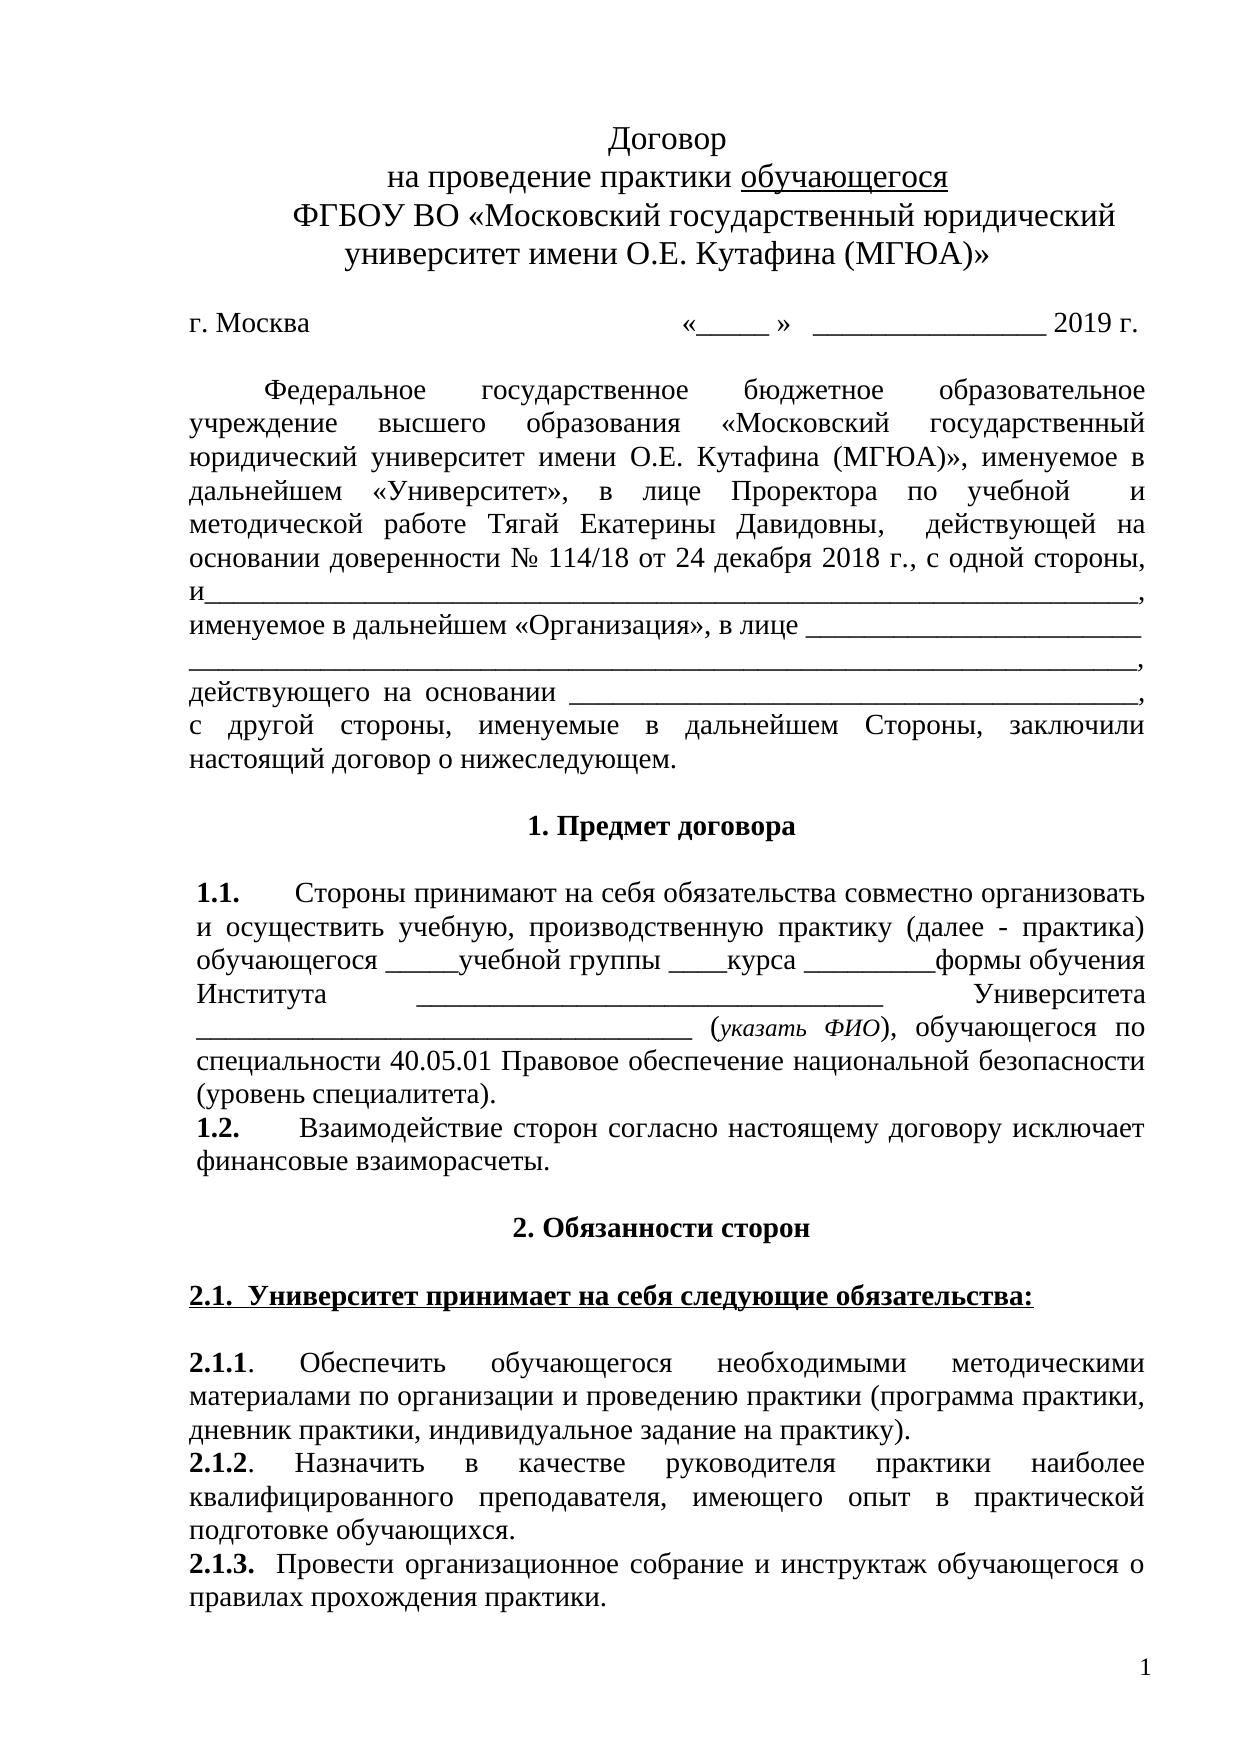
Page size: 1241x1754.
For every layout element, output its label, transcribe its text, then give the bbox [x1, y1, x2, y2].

text ФГБОУ ВО «Московский государственный юридический университет имени О.Е. Кутафина (МГЮА)» [189, 195, 1146, 271]
text 2.1.1. Обеспечить обучающегося необходимыми методическими материалами по организации и проведению практики (программа практики, дневник практики, индивидуальное задание на практику). [189, 1345, 1146, 1445]
text 2.1.2. Назначить в качестве руководителя практики наиболее квалифицированного преподавателя, имеющего опыт в практической подготовке обучающихся. [189, 1445, 1146, 1546]
list Взаимодействие сторон согласно настоящему договору исключает финансовые взаиморасчеты. [196, 1110, 1146, 1177]
list Стороны принимают на себя обязательства совместно организовать и осуществить учебную, производственную практику (далее - практика) обучающегося _____учебной группы ____курса _________формы обучения Института ________________________________ Университета __________________________________ (указать ФИО), обучающегося по специальности 40.05.01 Правовое обеспечение национальной безопасности (уровень специалитета). [196, 875, 1146, 1110]
text _________________________________________________________________, действующего на основании _______________________________________, с другой стороны, именуемые в дальнейшем Стороны, заключили настоящий договор о нижеследующем. [189, 707, 1146, 774]
text на проведение практики обучающегося [189, 156, 1146, 195]
text Федеральное государственное бюджетное образовательное учреждение высшего образования «Московский государственный юридический университет имени О.Е. Кутафина (МГЮА)», именуемое в дальнейшем «Университет», в лице Проректора по учебной и методической работе Тягай Екатерины Давидовны, действующей на основании доверенности № 114/18 от 24 декабря 2018 г., с одной стороны, и________________________________________________________________, именуемое в дальнейшем «Организация», в лице _______________________ [189, 372, 1146, 640]
text 2.1.3. Провести организационное собрание и инструктаж обучающегося о правилах прохождения практики. [189, 1546, 1146, 1613]
list Предмет договора [177, 808, 1146, 842]
text 2.1. Университет принимает на себя следующие обязательства: [189, 1278, 1146, 1311]
text г. Москва «_____ » ________________ 2019 г. [189, 305, 1146, 338]
subtitle Договор [189, 118, 1146, 156]
list Обязанности сторон [177, 1211, 1146, 1244]
